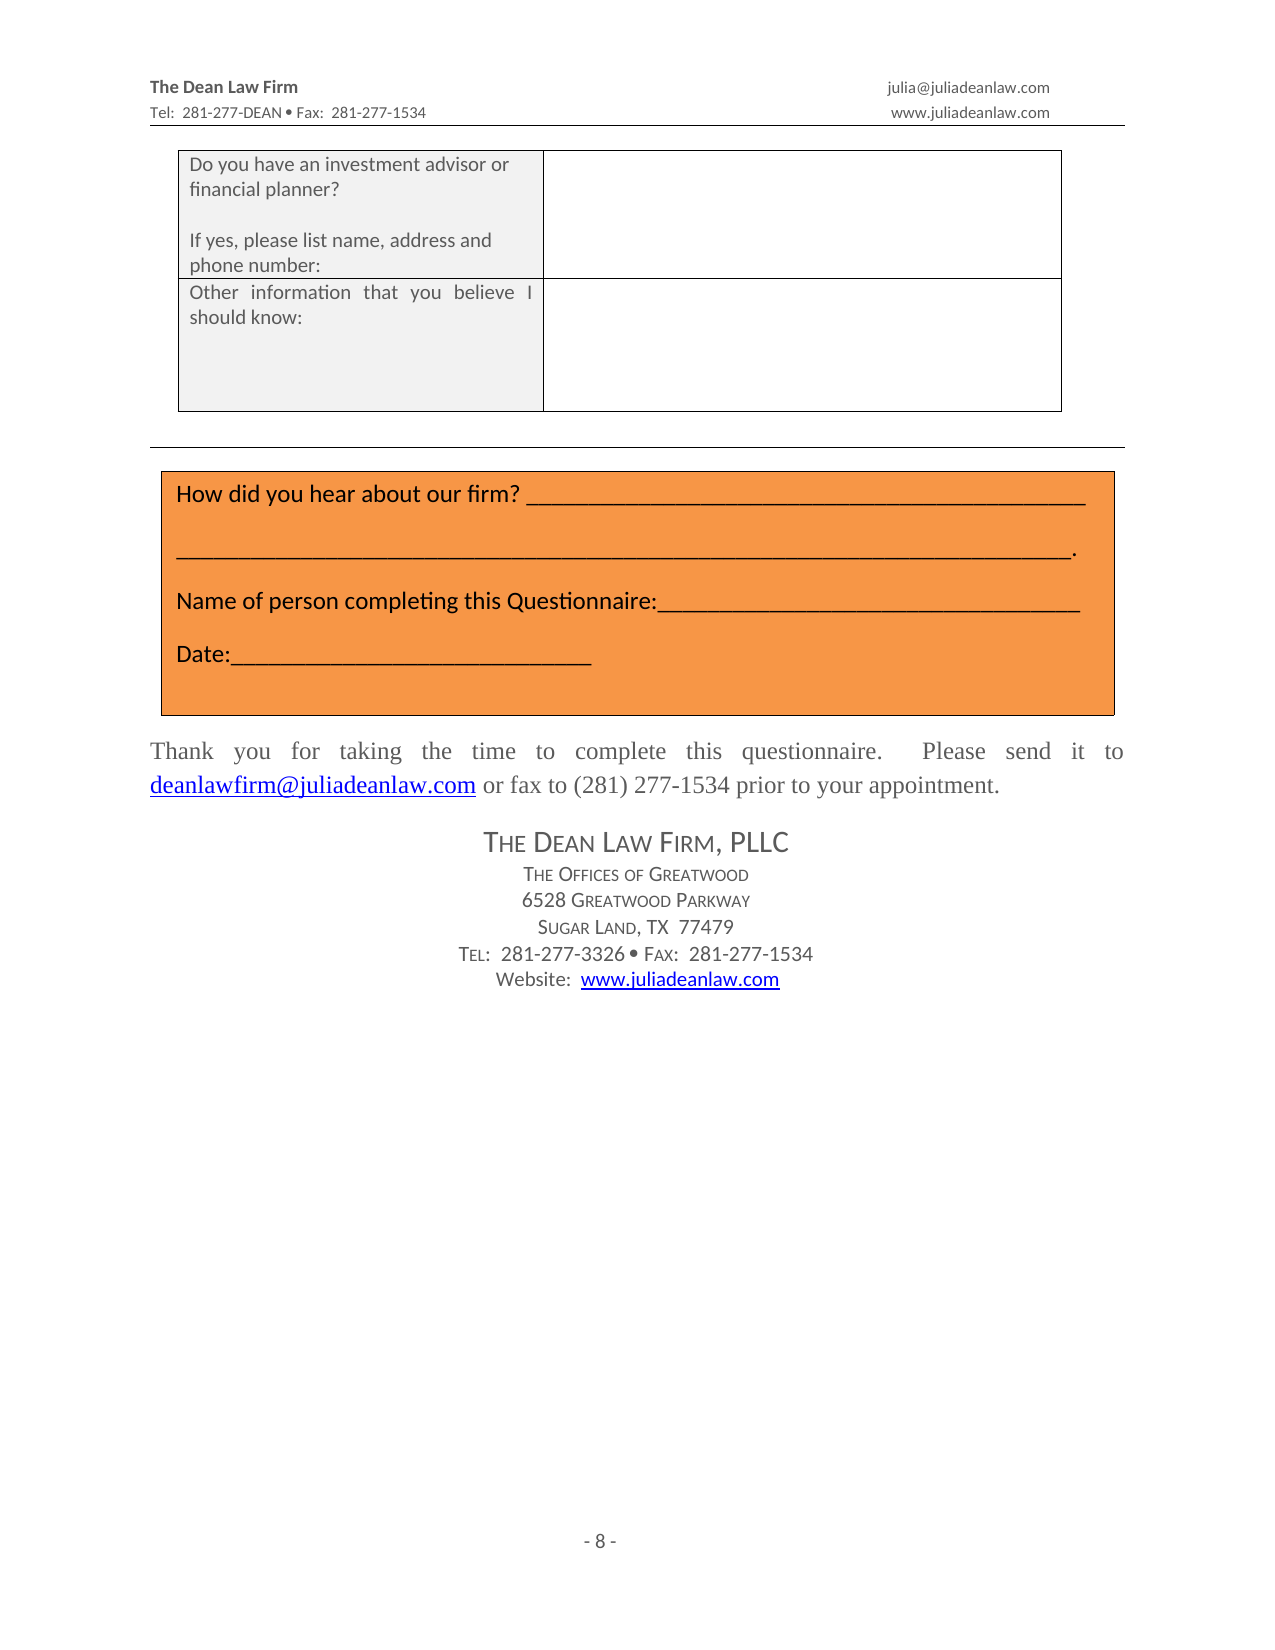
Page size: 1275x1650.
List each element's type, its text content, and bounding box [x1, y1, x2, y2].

text Thank you for taking the time to complete this questionnaire. Please send it to deanlawfirm@juliadeanlaw.com or fax to (281) 277-1534 prior to your appointment. [150, 736, 1125, 799]
table_cell Do you have an investment advisor or financial planner? If yes, please list name, address and phone number: [179, 151, 543, 278]
text Sugar Land, TX 77479 [150, 913, 1122, 940]
table_cell [544, 279, 1061, 411]
table_cell Other information that you believe I should know: [179, 279, 543, 411]
text 6528 Greatwood Parkway [150, 887, 1122, 913]
text Tel: 281-277-3326 Fax: 281-277-1534 [150, 940, 1122, 967]
text Website: www.juliadeanlaw.com [150, 967, 1125, 992]
text The Offices of Greatwood [150, 860, 1122, 887]
table_cell [544, 151, 1061, 278]
text The Dean Law Firm, PLLC [150, 822, 1122, 860]
